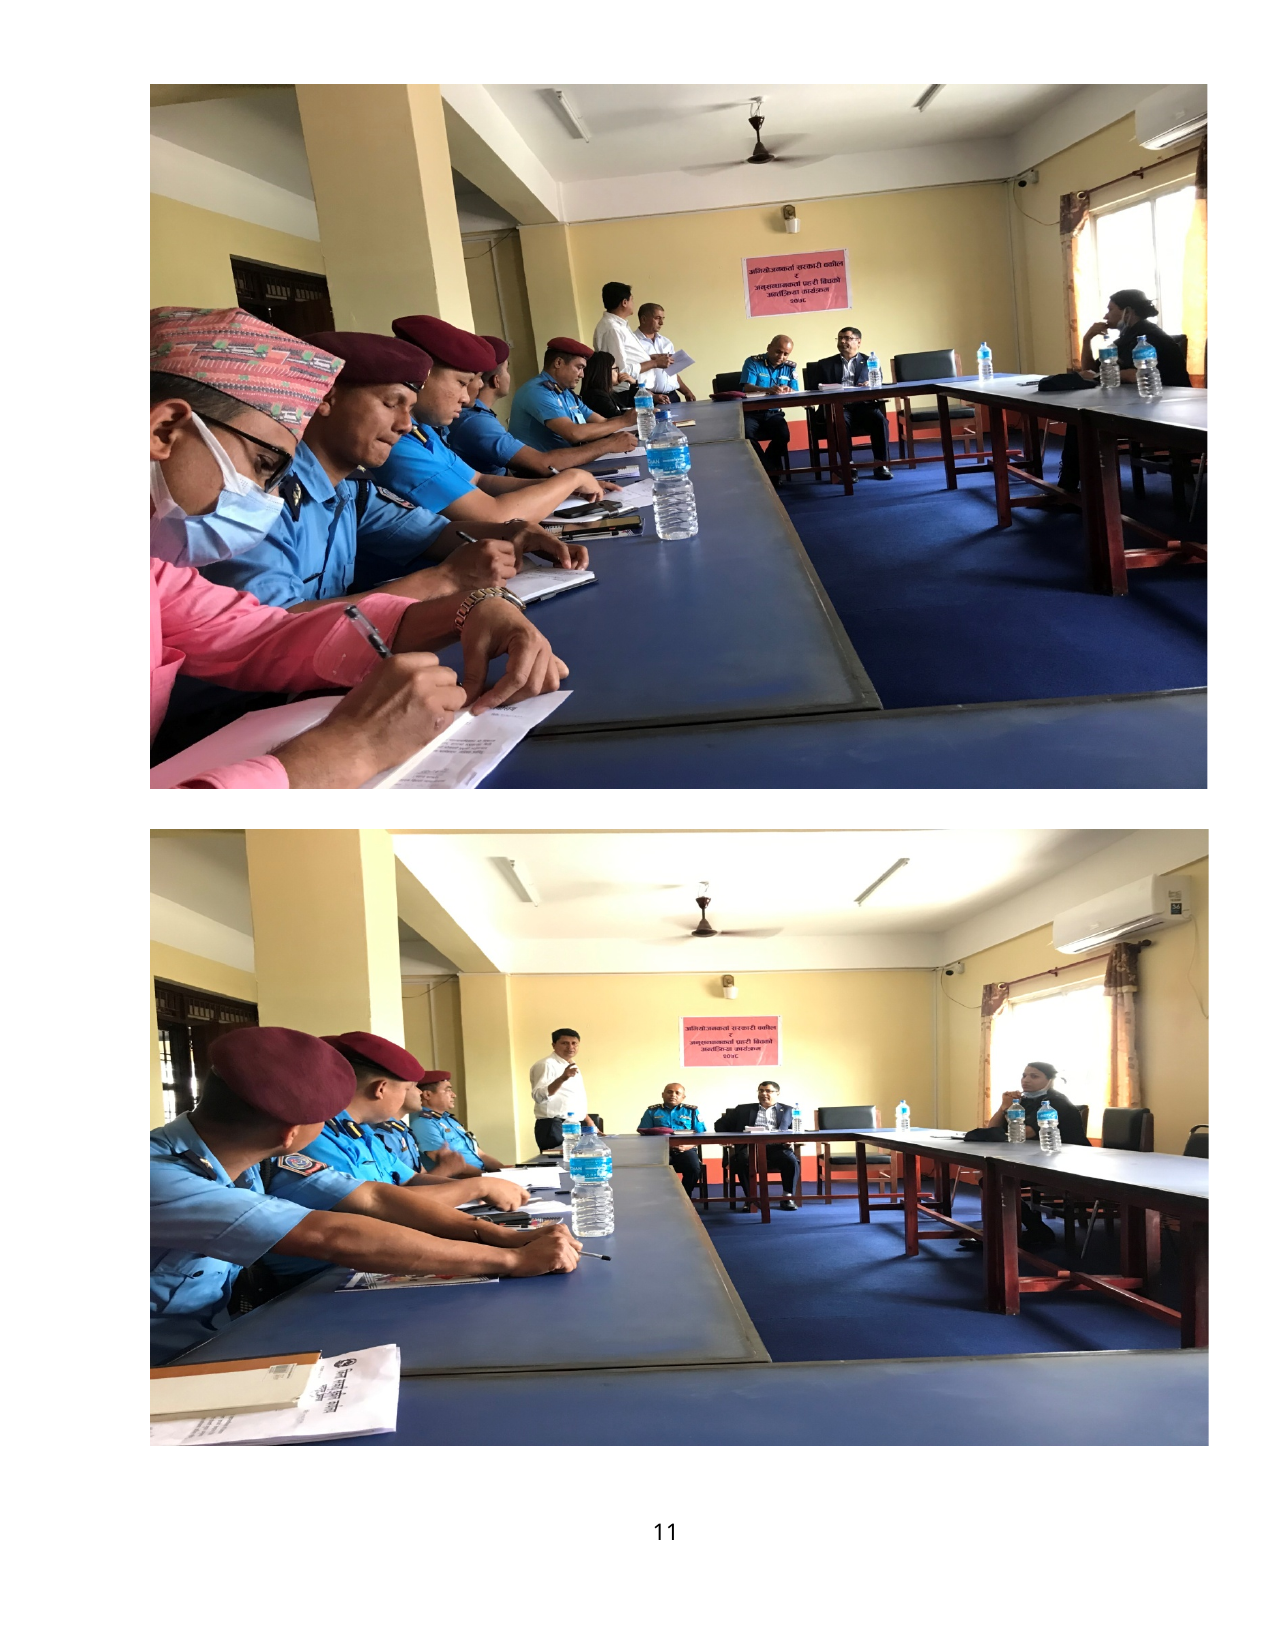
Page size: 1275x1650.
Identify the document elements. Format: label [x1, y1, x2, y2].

picture [150, 84, 1208, 789]
picture [150, 829, 1209, 1446]
